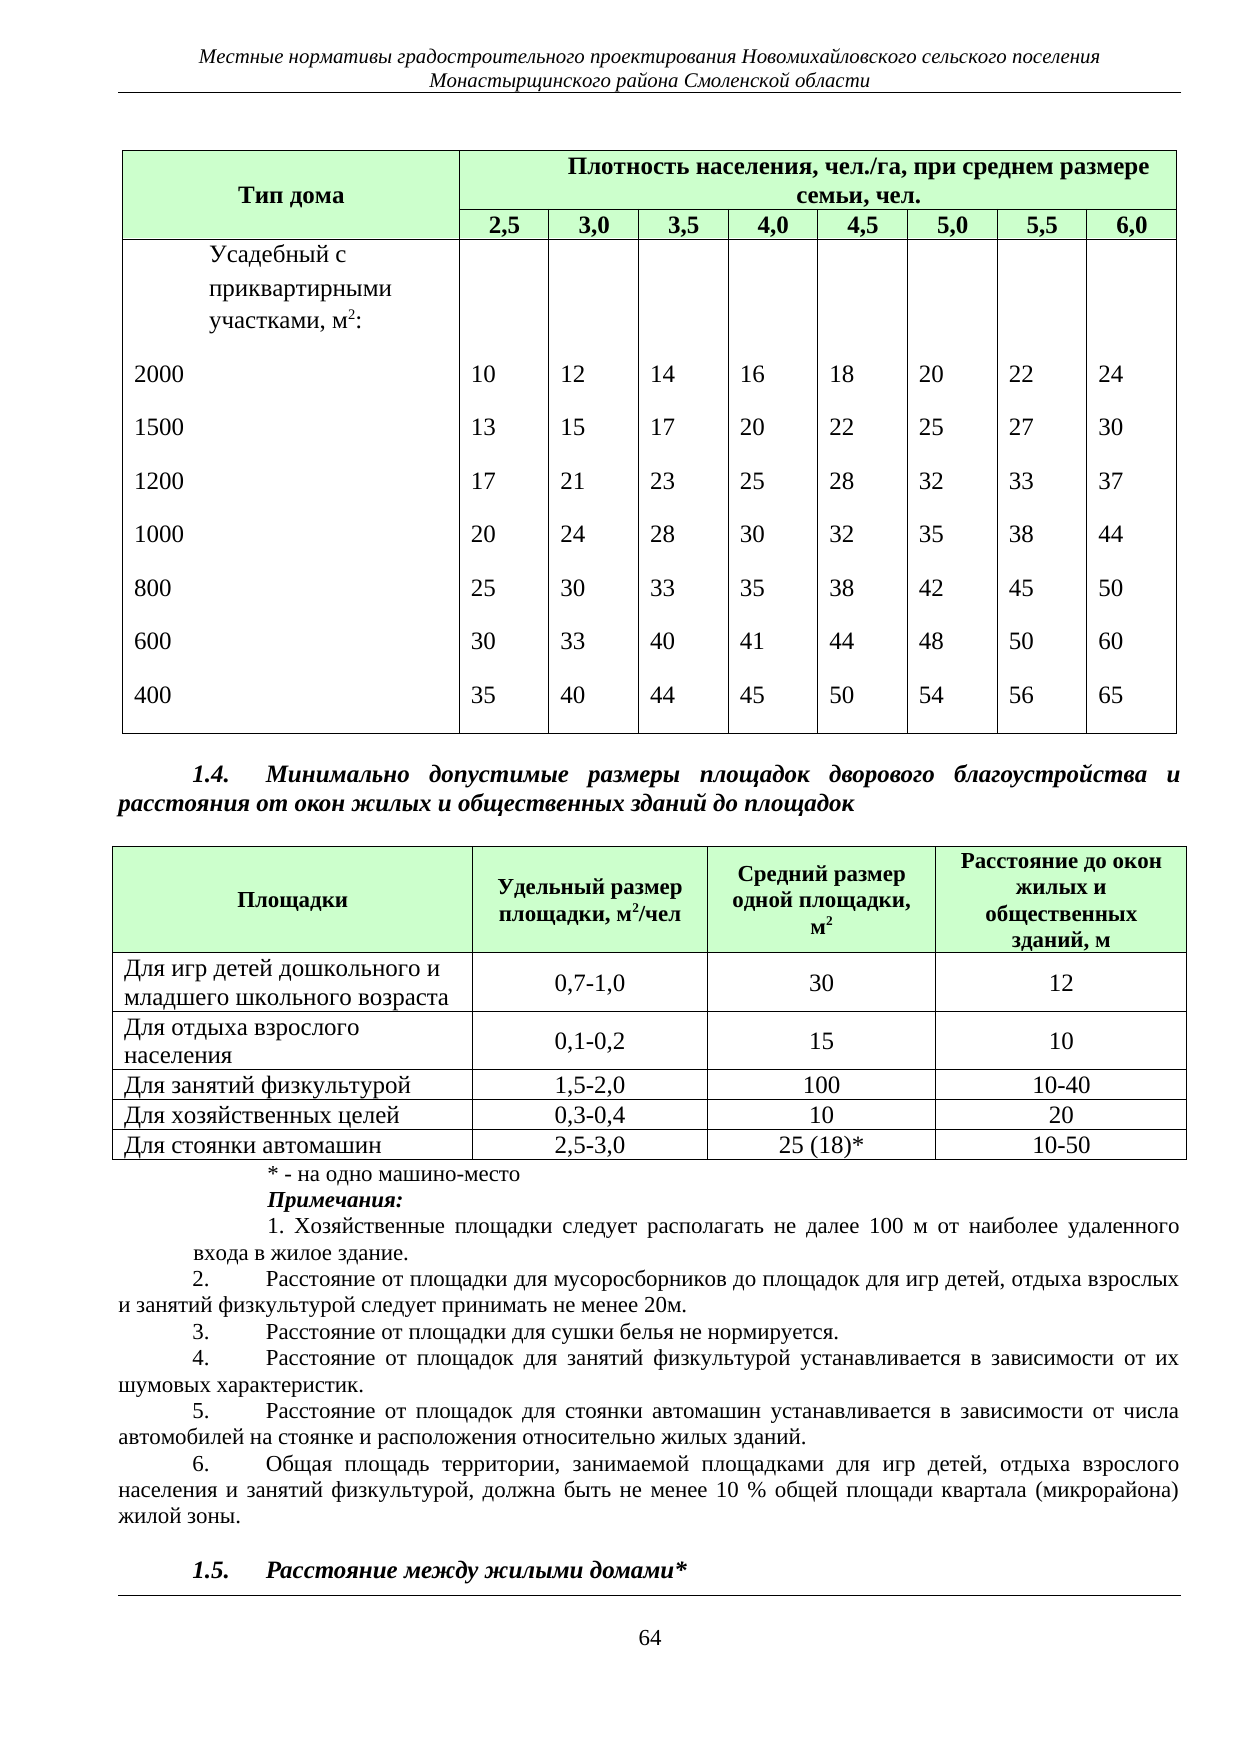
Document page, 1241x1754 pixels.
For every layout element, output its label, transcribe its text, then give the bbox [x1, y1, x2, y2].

table_cell 35 [460, 680, 548, 733]
table_cell 15 [708, 1012, 935, 1069]
table_header Расстояние до окон жилых и общественных зданий, м [936, 847, 1186, 952]
table_cell 4,5 [818, 210, 907, 238]
table_cell 1200 [123, 466, 459, 519]
table_cell 2,5 [460, 210, 548, 238]
table_cell [818, 240, 907, 359]
table_cell 12 [549, 359, 638, 412]
table_cell 0,1-0,2 [473, 1012, 707, 1069]
table_cell 33 [549, 626, 638, 680]
text * - на одно машино-место [193, 1160, 1181, 1186]
table_cell 17 [639, 413, 728, 466]
table_cell 16 [729, 359, 817, 412]
text Примечания: [193, 1186, 1181, 1212]
table_cell 22 [818, 413, 907, 466]
table_cell [639, 240, 728, 359]
table_cell 10 [460, 359, 548, 412]
table_cell 37 [1087, 466, 1176, 519]
table_cell [729, 240, 817, 359]
table_cell 25 [729, 466, 817, 519]
table_cell 60 [1087, 626, 1176, 680]
table_cell 13 [460, 413, 548, 466]
table_cell 32 [908, 466, 997, 519]
table_cell Для стоянки автомашин [113, 1130, 472, 1159]
table_cell 45 [729, 680, 817, 733]
table_cell 17 [460, 466, 548, 519]
table_cell 22 [998, 359, 1086, 412]
table_cell 38 [818, 573, 907, 626]
table_cell 6,0 [1087, 210, 1176, 238]
table_cell 28 [639, 519, 728, 573]
table_cell 56 [998, 680, 1086, 733]
table_cell 32 [818, 519, 907, 573]
table_cell 600 [123, 626, 459, 680]
table_cell 25 [908, 413, 997, 466]
list 1.5. Расстояние между жилыми домами* [118, 1555, 1181, 1584]
table_cell 2,5-3,0 [473, 1130, 707, 1159]
table_cell 40 [549, 680, 638, 733]
table_cell 48 [908, 626, 997, 680]
table_cell 20 [908, 359, 997, 412]
table_cell 50 [998, 626, 1086, 680]
table_cell 20 [460, 519, 548, 573]
table_cell 1,5-2,0 [473, 1070, 707, 1099]
table_cell 10 [708, 1100, 935, 1129]
table_cell 10 [936, 1012, 1186, 1069]
table_cell 33 [639, 573, 728, 626]
table_cell 20 [729, 413, 817, 466]
list 3. Расстояние от площадки для сушки белья не нормируется. [118, 1318, 1181, 1344]
table_cell 24 [549, 519, 638, 573]
table_cell [549, 240, 638, 359]
table_cell 33 [998, 466, 1086, 519]
table_cell Для игр детей дошкольного и младшего школьного возраста [113, 953, 472, 1011]
table_cell 4,0 [729, 210, 817, 238]
table_cell [1087, 240, 1176, 359]
table_header Площадки [113, 847, 472, 952]
list 4. Расстояние от площадок для занятий физкультурой устанавливается в зависимости от их шумовых характеристик. [118, 1344, 1181, 1397]
table_cell [998, 240, 1086, 359]
table_cell 21 [549, 466, 638, 519]
table_cell 18 [818, 359, 907, 412]
table_cell 14 [639, 359, 728, 412]
table_cell 44 [1087, 519, 1176, 573]
table_cell 30 [460, 626, 548, 680]
table_cell 50 [1087, 573, 1176, 626]
table_cell 28 [818, 466, 907, 519]
table_cell Для хозяйственных целей [113, 1100, 472, 1129]
table_cell 1000 [123, 519, 459, 573]
table_header Плотность населения, чел./га, при среднем размере семьи, чел. [460, 151, 1176, 209]
table_header Тип дома [123, 151, 459, 238]
table_cell 30 [729, 519, 817, 573]
table_cell 54 [908, 680, 997, 733]
table_cell 3,0 [549, 210, 638, 238]
table_cell 41 [729, 626, 817, 680]
table_cell Усадебный с приквартирными участками, м2: [123, 240, 459, 359]
table_cell 35 [908, 519, 997, 573]
table_cell [460, 240, 548, 359]
table_cell 100 [708, 1070, 935, 1099]
table_cell 23 [639, 466, 728, 519]
table_cell 44 [818, 626, 907, 680]
table_cell Для занятий физкультурой [113, 1070, 472, 1099]
list 1.4. Минимально допустимые размеры площадок дворового благоустройства и расстояния от окон жилых и общественных зданий до площадок [118, 759, 1181, 817]
table_cell 10-40 [936, 1070, 1186, 1099]
table_cell 44 [639, 680, 728, 733]
table_cell 5,5 [998, 210, 1086, 238]
table_cell 45 [998, 573, 1086, 626]
list 5. Расстояние от площадок для стоянки автомашин устанавливается в зависимости от числа автомобилей на стоянке и расположения относительно жилых зданий. [118, 1397, 1181, 1450]
table_cell 25 [460, 573, 548, 626]
table_cell 10-50 [936, 1130, 1186, 1159]
table_cell 30 [1087, 413, 1176, 466]
table_cell 30 [549, 573, 638, 626]
table_cell 0,3-0,4 [473, 1100, 707, 1129]
table_cell 30 [708, 953, 935, 1011]
table_cell 800 [123, 573, 459, 626]
table_cell Для отдыха взрослого населения [113, 1012, 472, 1069]
text 1. Хозяйственные площадки следует располагать не далее 100 м от наиболее удаленного входа в жилое здание. [193, 1212, 1181, 1265]
table_cell 35 [729, 573, 817, 626]
table_cell 20 [936, 1100, 1186, 1129]
table_cell 1500 [123, 413, 459, 466]
table_cell 50 [818, 680, 907, 733]
table_cell 5,0 [908, 210, 997, 238]
table_cell 27 [998, 413, 1086, 466]
table_header Удельный размер площадки, м2/чел [473, 847, 707, 952]
list 2. Расстояние от площадки для мусоросборников до площадок для игр детей, отдыха взрослых и занятий физкультурой следует принимать не менее 20м. [118, 1265, 1181, 1318]
table_cell 25 (18)* [708, 1130, 935, 1159]
table_cell 24 [1087, 359, 1176, 412]
table_cell 40 [639, 626, 728, 680]
table_cell 42 [908, 573, 997, 626]
table_cell 0,7-1,0 [473, 953, 707, 1011]
table_header Средний размер одной площадки, м2 [708, 847, 935, 952]
table_cell 38 [998, 519, 1086, 573]
table_cell 2000 [123, 359, 459, 412]
list 6. Общая площадь территории, занимаемой площадками для игр детей, отдыха взрослого населения и занятий физкультурой, должна быть не менее 10 % общей площади квартала (микрорайона) жилой зоны. [118, 1450, 1181, 1529]
table_cell 12 [936, 953, 1186, 1011]
table_cell 3,5 [639, 210, 728, 238]
table_cell 400 [123, 680, 459, 733]
table_cell [908, 240, 997, 359]
table_cell 15 [549, 413, 638, 466]
table_cell 65 [1087, 680, 1176, 733]
